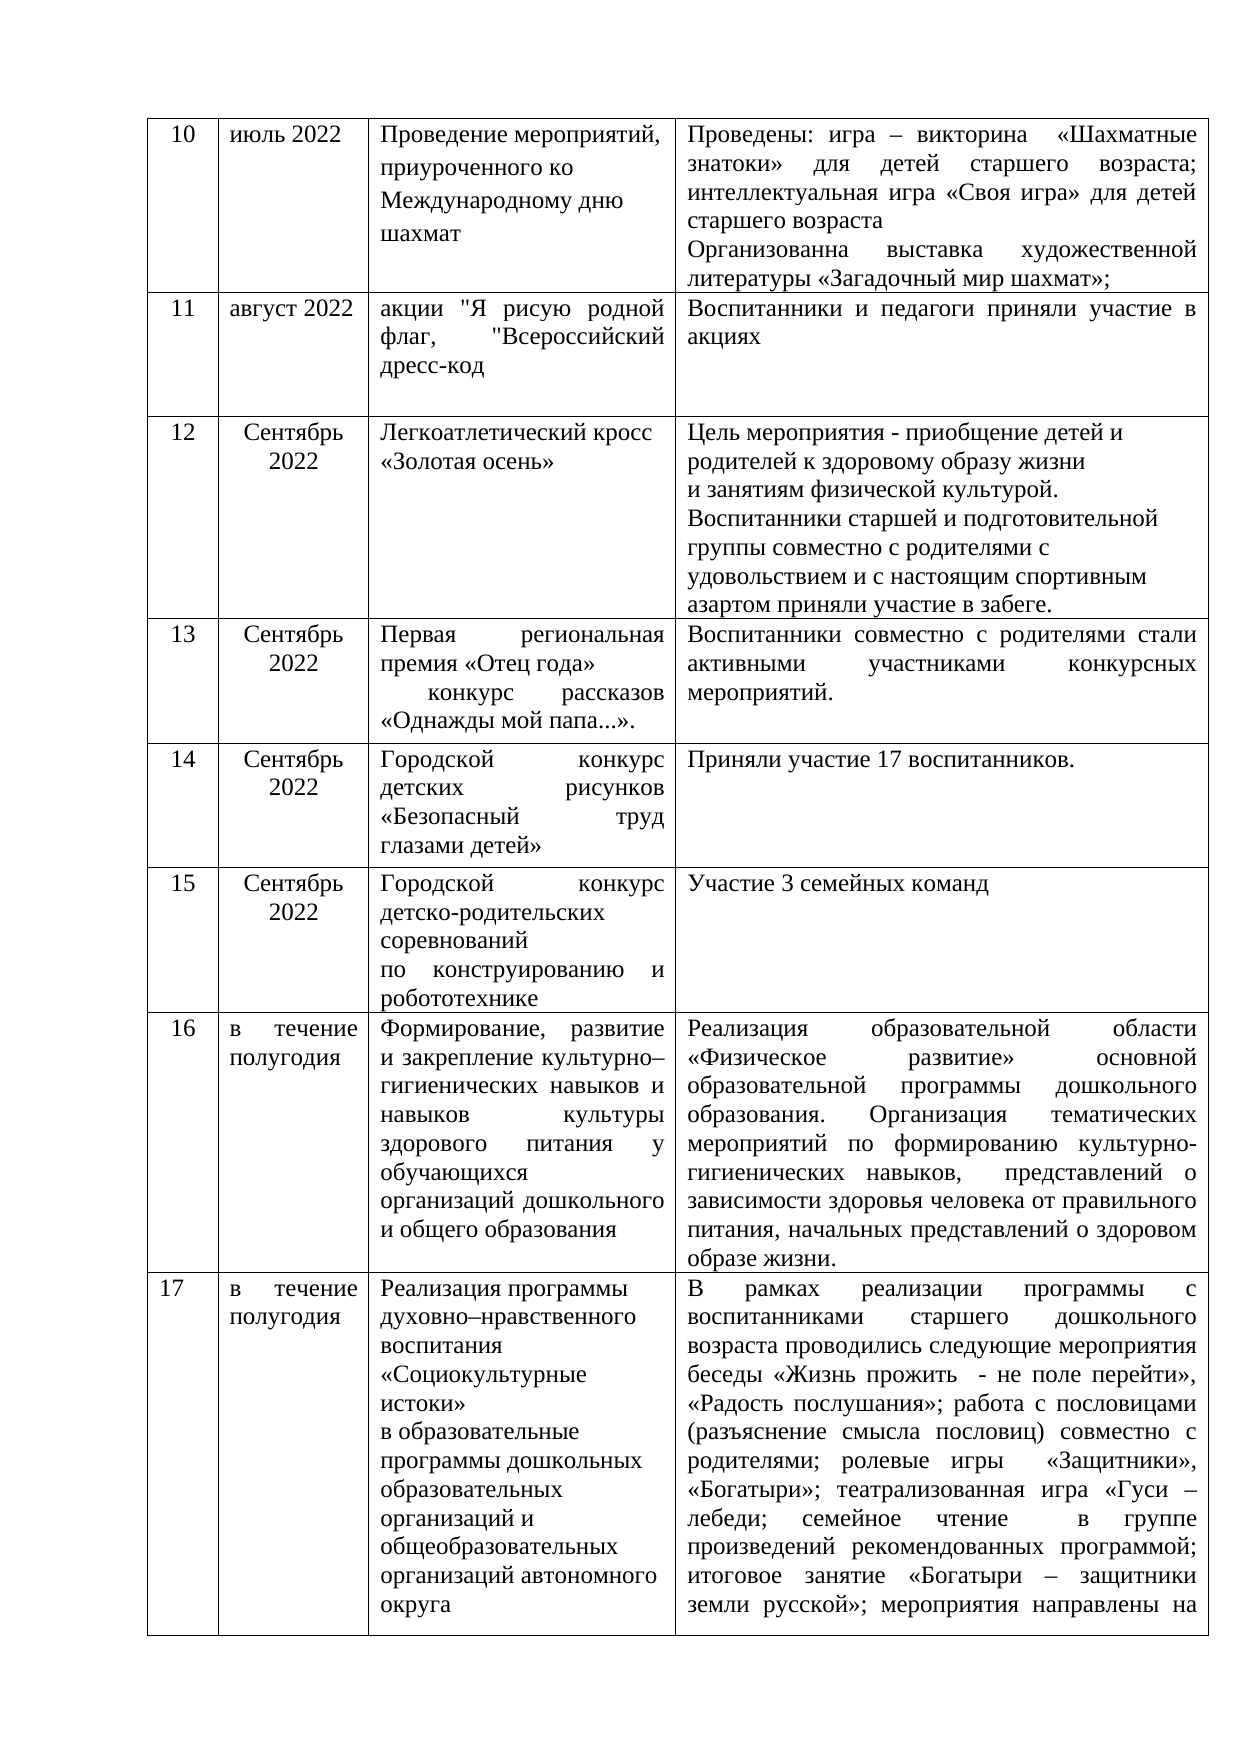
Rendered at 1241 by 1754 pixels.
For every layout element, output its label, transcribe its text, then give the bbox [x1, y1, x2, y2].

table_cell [676, 1273, 1208, 1635]
table_cell 12 [148, 417, 218, 618]
table_cell 16 [148, 1013, 218, 1272]
table_cell 17 [148, 1273, 218, 1635]
table_cell 13 [148, 619, 218, 743]
table_cell август 2022 [219, 293, 368, 416]
table_cell Реализация образовательной области «Физическое развитие» основной образовательной программы дошкольного образования. Организация тематических мероприятий по формированию культурно-гигиенических навыков, представлений о зависимости здоровья человека от правильного питания, начальных представлений о здоровом образе жизни. [676, 1013, 1208, 1272]
table_cell 15 [148, 868, 218, 1012]
table_cell Сентябрь 2022 [219, 744, 368, 867]
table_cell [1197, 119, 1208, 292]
table_cell акции "Я рисую родной флаг, "Всероссийский дресс-код [369, 293, 675, 416]
table_cell Городской конкурс детских рисунков «Безопасный труд глазами детей» [369, 744, 675, 867]
table_cell 14 [148, 744, 218, 867]
table_cell Участие 3 семейных команд [676, 868, 1208, 1012]
table_cell Воспитанники совместно с родителями стали активными участниками конкурсных мероприятий. [676, 619, 1208, 743]
table_cell Цель мероприятия - приобщение детей и родителей к здоровому образу жизни и занятиям физической культурой. Воспитанники старшей и подготовительной группы совместно с родителями с удовольствием и с настоящим спортивным азартом приняли участие в забеге. [676, 417, 1208, 618]
table_cell июль 2022 [219, 119, 368, 292]
table_cell Сентябрь 2022 [219, 868, 368, 1012]
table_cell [369, 1273, 675, 1635]
table_cell 10 [148, 119, 218, 292]
table_cell в течение полугодия [219, 1013, 368, 1272]
table_cell Городской конкурс детско-родительских соревнований по конструированию и робототехнике [369, 868, 675, 1012]
table_cell Сентябрь 2022 [219, 619, 368, 743]
table_cell Легкоатлетический кросс «Золотая осень» [369, 417, 675, 618]
table_cell Сентябрь 2022 [219, 417, 368, 618]
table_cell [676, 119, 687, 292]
table_cell Воспитанники и педагоги приняли участие в акциях [676, 293, 1208, 416]
table_cell Первая региональная премия «Отец года» конкурс рассказов «Однажды мой папа...». [369, 619, 675, 743]
table_cell Приняли участие 17 воспитанников. [676, 744, 1208, 867]
table_cell Проведение мероприятий, приуроченного ко Международному дню шахмат [369, 119, 675, 292]
table_cell Формирование, развитие и закрепление культурно–гигиенических навыков и навыков культуры здорового питания у обучающихся организаций дошкольного и общего образования [369, 1013, 675, 1272]
table_cell 11 [148, 293, 218, 416]
table_cell в течение полугодия [219, 1273, 368, 1635]
